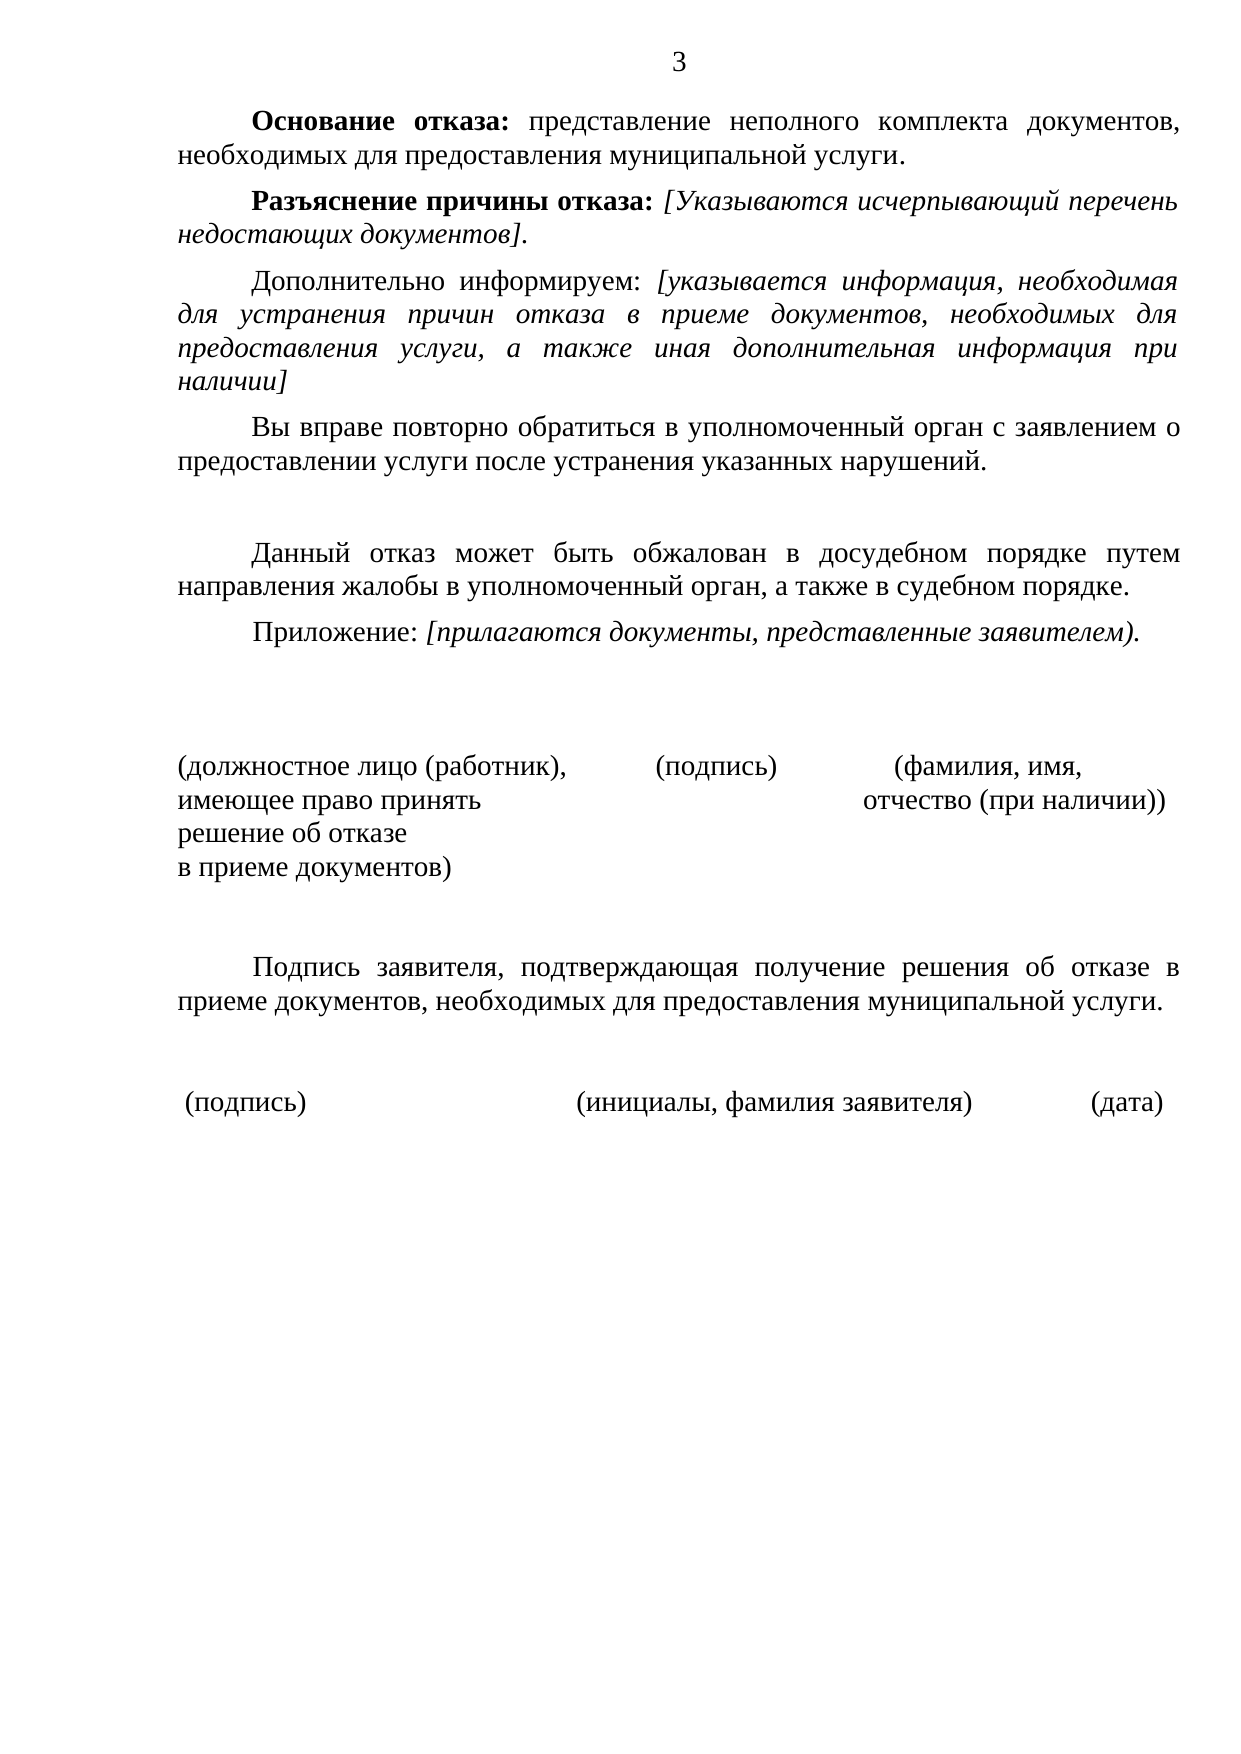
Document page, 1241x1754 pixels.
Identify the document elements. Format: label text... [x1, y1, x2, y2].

text имеющее право принять отчество (при наличии)) [177, 782, 1181, 815]
text решение об отказе [177, 815, 1181, 849]
text Разъяснение причины отказа: [Указываются исчерпывающий перечень недостающих документов]. [177, 183, 1181, 250]
text Подпись заявителя, подтверждающая получение решения об отказе в приеме документов, необходимых для предоставления муниципальной услуги. [177, 949, 1181, 1017]
text в приеме документов) [177, 849, 1181, 882]
text Данный отказ может быть обжалован в досудебном порядке путем направления жалобы в уполномоченный орган, а также в судебном порядке. [177, 535, 1181, 602]
text Вы вправе повторно обратиться в уполномоченный орган с заявлением о предоставлении услуги после устранения указанных нарушений. [177, 409, 1181, 476]
text (подпись) (инициалы, фамилия заявителя) (дата) [177, 1084, 1181, 1117]
text Основание отказа: представление неполного комплекта документов, необходимых для предоставления муниципальной услуги. [177, 103, 1181, 171]
text Дополнительно информируем: [указывается информация, необходимая для устранения причин отказа в приеме документов, необходимых для предоставления услуги, а также иная дополнительная информация при наличии] [177, 263, 1181, 397]
text Приложение: [прилагаются документы, представленные заявителем). [177, 614, 1181, 648]
text (должностное лицо (работник), (подпись) (фамилия, имя, [177, 748, 1181, 782]
